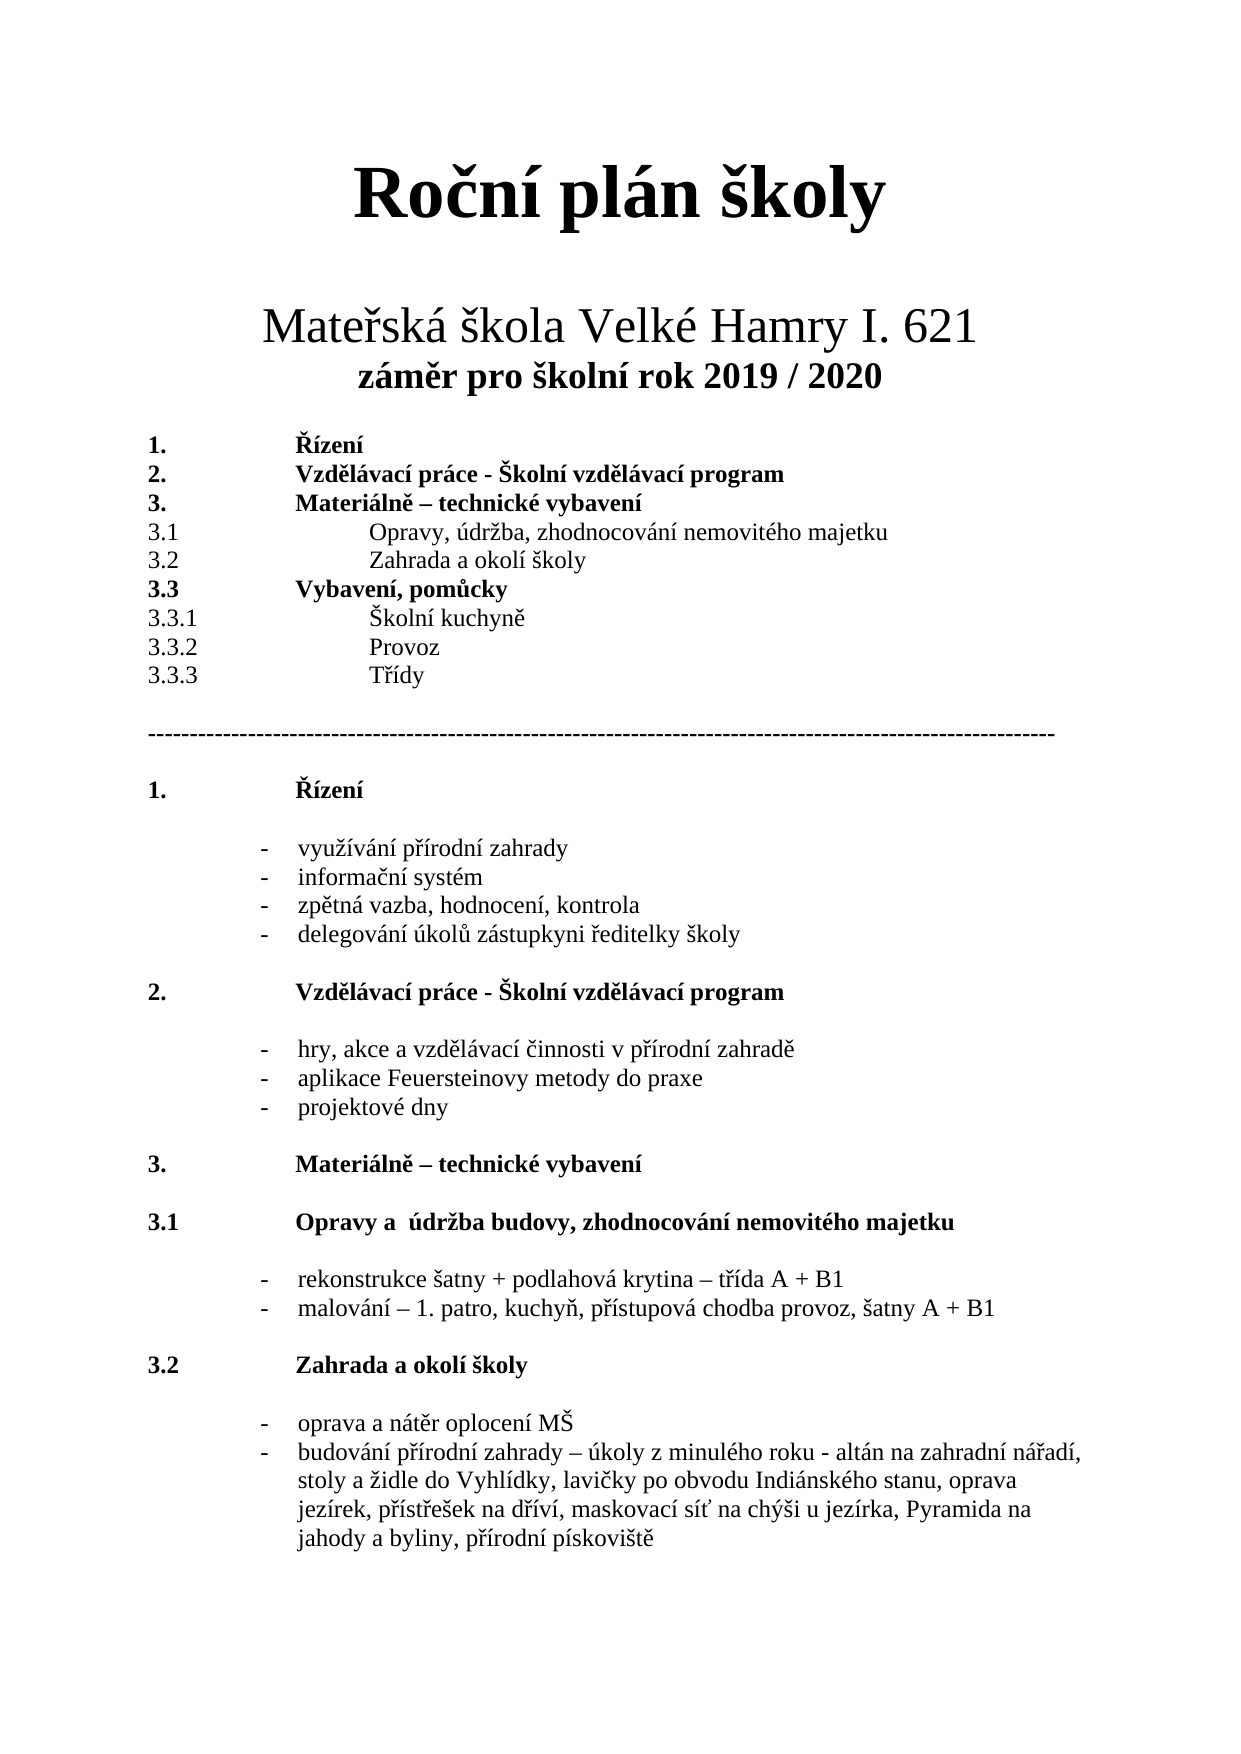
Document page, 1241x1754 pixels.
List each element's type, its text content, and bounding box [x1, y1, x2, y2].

subtitle budování přírodní zahrady – úkoly z minulého roku - altán na zahradní nářadí, stoly a židle do Vyhlídky, lavičky po obvodu Indiánského stanu, oprava jezírek, přístřešek na dříví, maskovací síť na chýši u jezírka, Pyramida na jahody a byliny, přírodní pískoviště [260, 1437, 1093, 1552]
subtitle 3.2 Zahrada a okolí školy [148, 545, 1093, 574]
subtitle 3.2 Zahrada a okolí školy [148, 1350, 1093, 1379]
subtitle zpětná vazba, hodnocení, kontrola [260, 890, 1093, 919]
subtitle 3. Materiálně – technické vybavení [148, 488, 1093, 517]
subtitle využívání přírodní zahrady [260, 833, 1093, 862]
subtitle oprava a nátěr oplocení MŠ [260, 1408, 1093, 1437]
subtitle 3.3.1 Školní kuchyně [148, 603, 1093, 632]
title Roční plán školy [148, 148, 1093, 234]
subtitle 3.3.3 Třídy [148, 660, 1093, 689]
subtitle 3.3 Vybavení, pomůcky [148, 574, 1093, 603]
subtitle 2. Vzdělávací práce - Školní vzdělávací program [148, 977, 1093, 1005]
subtitle malování – 1. patro, kuchyň, přístupová chodba provoz, šatny A + B1 [260, 1293, 1093, 1322]
title záměr pro školní rok 2019 / 2020 [148, 354, 1093, 397]
subtitle 3.3.2 Provoz [148, 632, 1093, 660]
subtitle 3.1 Opravy a údržba budovy, zhodnocování nemovitého majetku [148, 1207, 1093, 1235]
subtitle 3. Materiálně – technické vybavení [148, 1149, 1093, 1178]
subtitle projektové dny [260, 1092, 1093, 1120]
subtitle 1. Řízení [148, 430, 1093, 459]
subtitle informační systém [260, 862, 1093, 890]
subtitle ------------------------------------------------------------------------------------------------------------- [148, 718, 1093, 747]
subtitle hry, akce a vzdělávací činnosti v přírodní zahradě [260, 1034, 1093, 1063]
subtitle delegování úkolů zástupkyni ředitelky školy [260, 919, 1093, 948]
subtitle 2. Vzdělávací práce - Školní vzdělávací program [148, 459, 1093, 488]
subtitle 3.1 Opravy, údržba, zhodnocování nemovitého majetku [148, 517, 1093, 545]
subtitle rekonstrukce šatny + podlahová krytina – třída A + B1 [260, 1264, 1093, 1293]
subtitle 1. Řízení [148, 775, 1093, 804]
subtitle aplikace Feuersteinovy metody do praxe [260, 1063, 1093, 1092]
title I. 621 [148, 296, 1093, 354]
